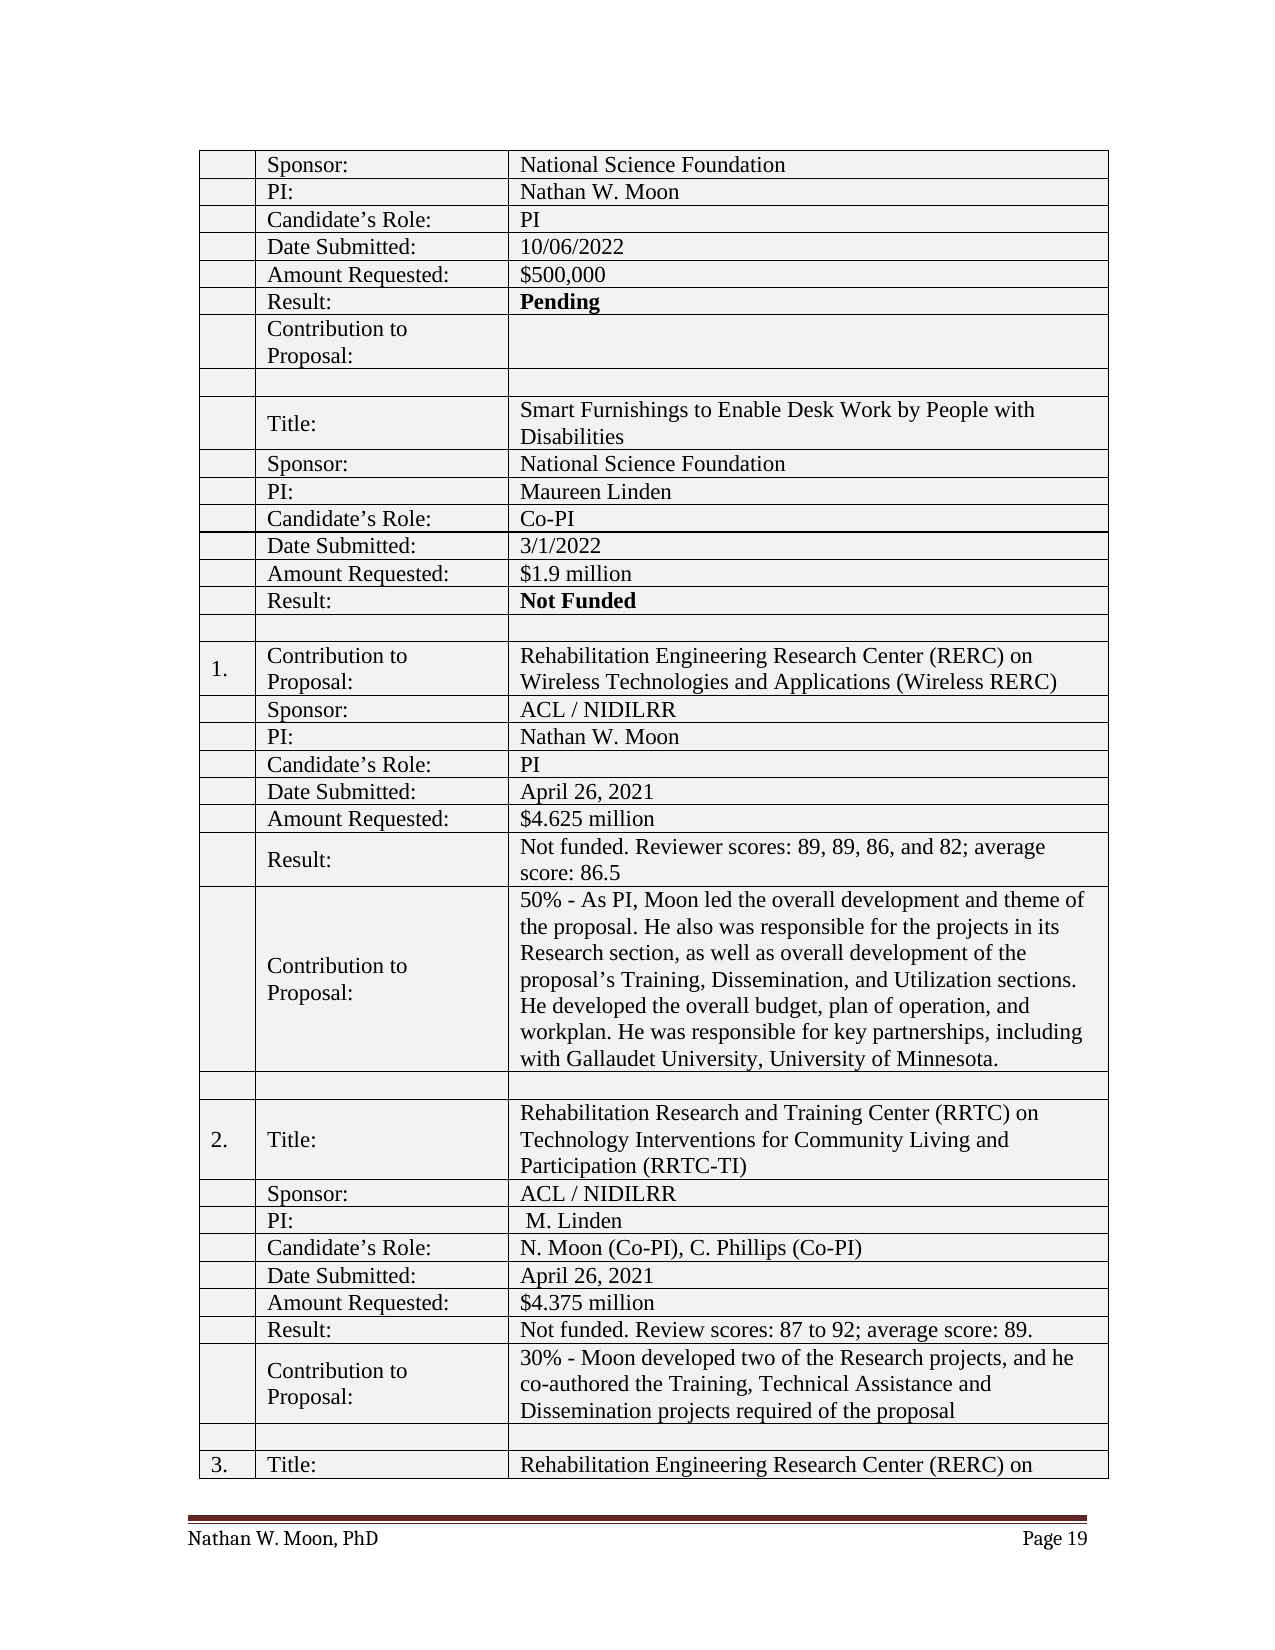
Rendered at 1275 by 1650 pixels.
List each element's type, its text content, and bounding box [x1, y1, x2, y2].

table_cell Amount Requested: [256, 1289, 508, 1316]
table_cell [200, 696, 255, 722]
table_cell [509, 1424, 1108, 1450]
table_cell [200, 288, 255, 314]
table_cell Result: [256, 833, 508, 886]
table_cell Co-PI [509, 505, 1108, 531]
table_cell 50% - As PI, Moon led the overall development and theme of the proposal. He also was responsible for the projects in its Research section, as well as overall development of the proposal’s Training, Dissemination, and Utilization sections. He developed the overall budget, plan of operation, and workplan. He was responsible for key partnerships, including with Gallaudet University, University of Minnesota. [509, 887, 1108, 1071]
table_cell [200, 1289, 255, 1316]
table_cell [509, 369, 1108, 396]
table_cell ACL / NIDILRR [509, 1180, 1108, 1206]
table_cell [200, 369, 255, 396]
table_cell Sponsor: [256, 696, 508, 722]
table_cell [200, 478, 255, 504]
table_cell [509, 1072, 1108, 1098]
table_cell Smart Furnishings to Enable Desk Work by People with Disabilities [509, 397, 1108, 449]
table_cell Candidate’s Role: [256, 751, 508, 777]
table_cell Sponsor: [256, 1180, 508, 1206]
table_cell Nathan W. Moon [509, 179, 1108, 205]
table_cell Date Submitted: [256, 233, 508, 259]
table_cell [200, 560, 255, 586]
table_cell 1. [200, 642, 255, 695]
table_cell Sponsor: [256, 450, 508, 477]
table_cell 2. [200, 1100, 255, 1178]
table_cell Maureen Linden [509, 478, 1108, 504]
table_cell [200, 1234, 255, 1261]
table_cell Result: [256, 288, 508, 314]
table_cell [200, 315, 255, 368]
table_cell $4.625 million [509, 805, 1108, 832]
table_cell Candidate’s Role: [256, 1234, 508, 1261]
table_cell [200, 151, 255, 177]
table_cell Date Submitted: [256, 533, 508, 559]
table_cell 3/1/2022 [509, 533, 1108, 559]
table_cell PI [509, 751, 1108, 777]
table_cell [200, 805, 255, 832]
table_cell [256, 1424, 508, 1450]
table_cell [200, 587, 255, 614]
table_cell [200, 1317, 255, 1343]
table_cell [200, 887, 255, 1071]
table_cell PI [509, 206, 1108, 232]
table_cell [200, 261, 255, 287]
table_cell Contribution to Proposal: [256, 887, 508, 1071]
table_cell M. Linden [509, 1207, 1108, 1233]
table_cell Contribution to Proposal: [256, 1344, 508, 1423]
table_cell Pending [509, 288, 1108, 314]
table_cell April 26, 2021 [509, 1262, 1108, 1288]
table_cell $500,000 [509, 261, 1108, 287]
table_cell [200, 615, 255, 641]
table_cell PI: [256, 723, 508, 749]
table_cell [200, 206, 255, 232]
table_cell [200, 450, 255, 477]
table_cell Amount Requested: [256, 805, 508, 832]
table_cell National Science Foundation [509, 151, 1108, 177]
table_cell Result: [256, 1317, 508, 1343]
table_cell 10/06/2022 [509, 233, 1108, 259]
table_cell Rehabilitation Research and Training Center (RRTC) on Technology Interventions for Community Living and Participation (RRTC-TI) [509, 1100, 1108, 1178]
table_cell Contribution to Proposal: [256, 642, 508, 695]
table_cell Title: [256, 1100, 508, 1178]
table_cell [200, 233, 255, 259]
table_cell Title: [256, 397, 508, 449]
table_cell National Science Foundation [509, 450, 1108, 477]
table_cell PI: [256, 1207, 508, 1233]
table_cell [256, 615, 508, 641]
table_cell [200, 1072, 255, 1098]
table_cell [509, 1451, 1108, 1478]
table_cell [200, 1180, 255, 1206]
table_cell Sponsor: [256, 151, 508, 177]
table_cell $1.9 million [509, 560, 1108, 586]
table_cell ACL / NIDILRR [509, 696, 1108, 722]
table_cell [200, 1207, 255, 1233]
table_cell [256, 369, 508, 396]
table_cell [200, 778, 255, 804]
table_cell Candidate’s Role: [256, 505, 508, 531]
table_cell [200, 397, 255, 449]
table_cell PI: [256, 478, 508, 504]
table_cell [200, 751, 255, 777]
table_cell Nathan W. Moon [509, 723, 1108, 749]
table_cell Amount Requested: [256, 261, 508, 287]
table_cell Not funded. Reviewer scores: 89, 89, 86, and 82; average score: 86.5 [509, 833, 1108, 886]
table_cell Rehabilitation Engineering Research Center (RERC) on Wireless Technologies and Applications (Wireless RERC) [509, 642, 1108, 695]
table_cell Not Funded [509, 587, 1108, 614]
table_cell 30% - Moon developed two of the Research projects, and he co-authored the Training, Technical Assistance and Dissemination projects required of the proposal [509, 1344, 1108, 1423]
table_cell Contribution to Proposal: [256, 315, 508, 368]
table_cell [200, 833, 255, 886]
table_cell Candidate’s Role: [256, 206, 508, 232]
table_cell Amount Requested: [256, 560, 508, 586]
table_cell [256, 1072, 508, 1098]
table_cell [200, 533, 255, 559]
table_cell [200, 1424, 255, 1450]
table_cell Result: [256, 587, 508, 614]
table_cell [509, 615, 1108, 641]
table_cell $4.375 million [509, 1289, 1108, 1316]
table_cell Date Submitted: [256, 778, 508, 804]
table_cell [509, 315, 1108, 368]
table_cell [200, 505, 255, 531]
table_cell 3. [200, 1451, 255, 1478]
table_cell Not funded. Review scores: 87 to 92; average score: 89. [509, 1317, 1108, 1343]
table_cell [200, 723, 255, 749]
table_cell [200, 1344, 255, 1423]
table_cell [200, 1262, 255, 1288]
table_cell PI: [256, 179, 508, 205]
table_cell N. Moon (Co-PI), C. Phillips (Co-PI) [509, 1234, 1108, 1261]
table_cell [200, 179, 255, 205]
table_cell April 26, 2021 [509, 778, 1108, 804]
table_cell Date Submitted: [256, 1262, 508, 1288]
table_cell Title: [256, 1451, 508, 1478]
